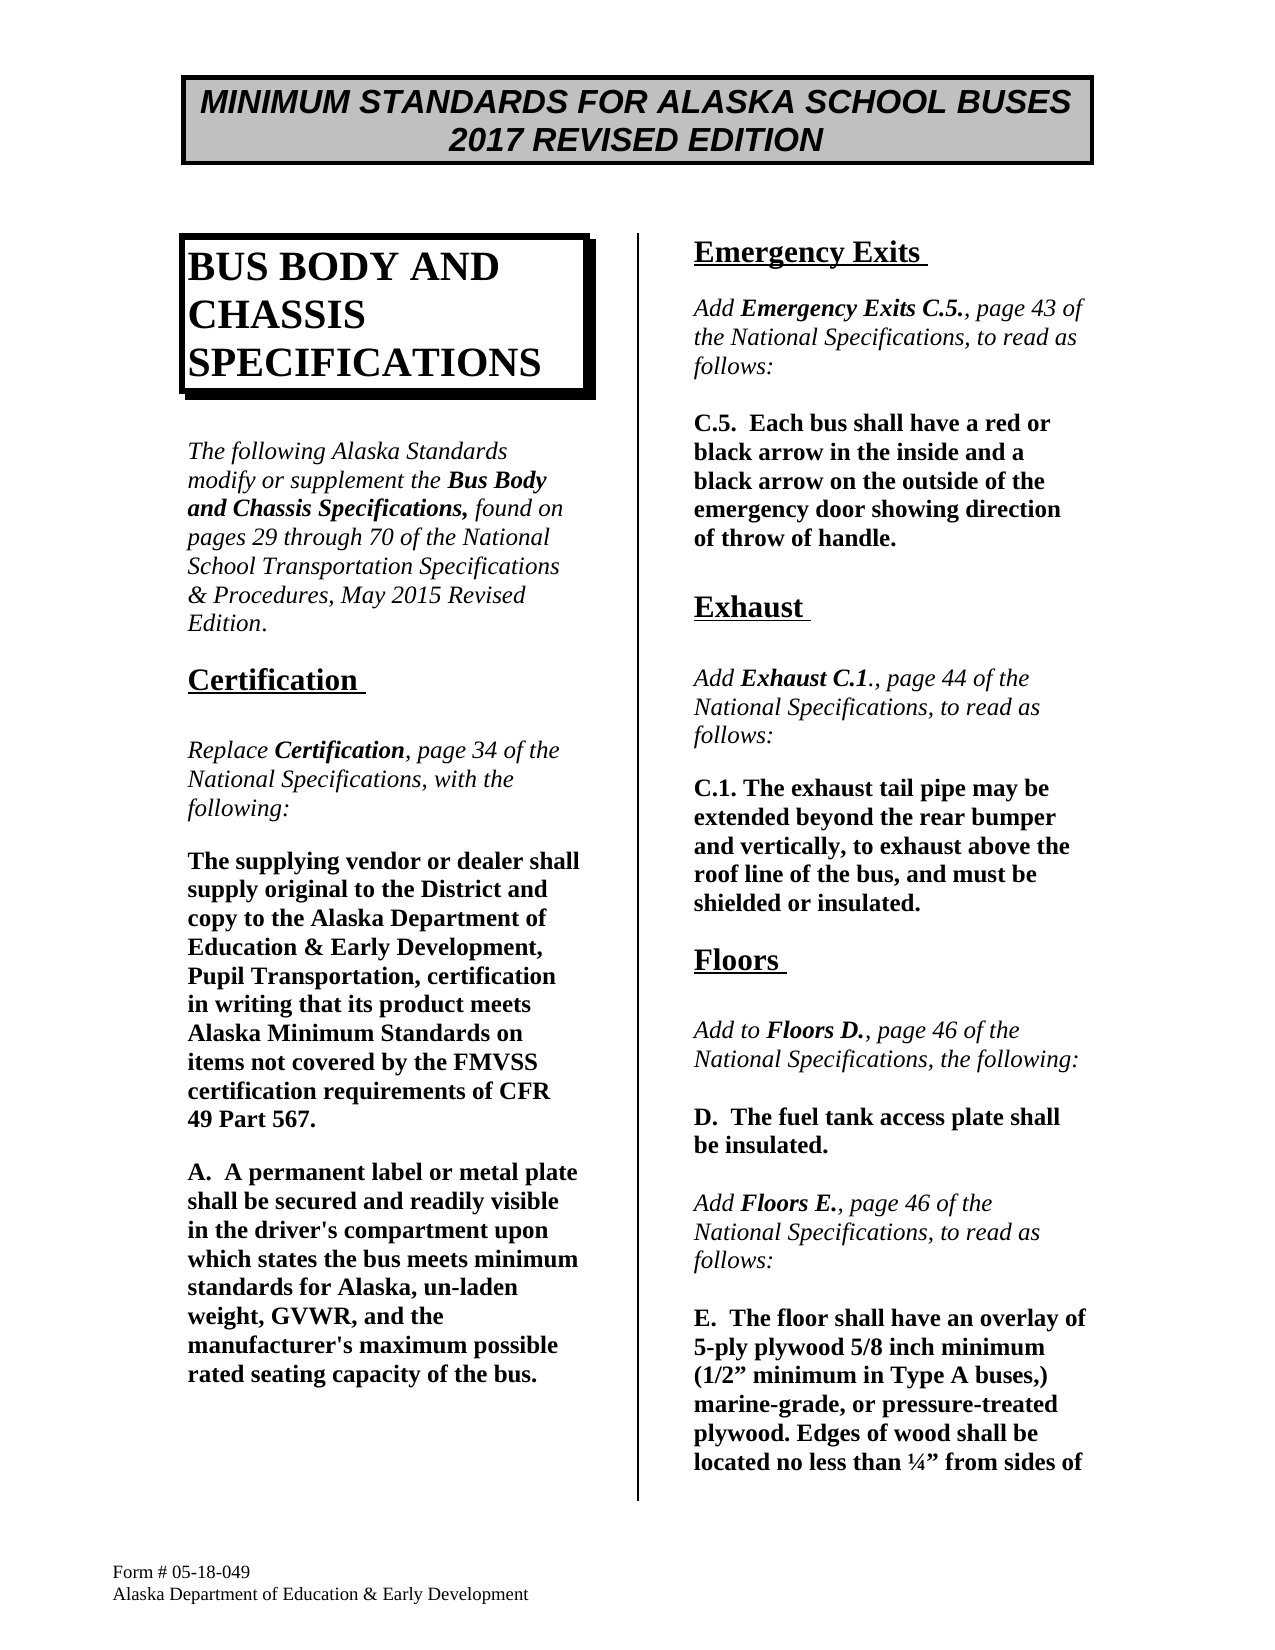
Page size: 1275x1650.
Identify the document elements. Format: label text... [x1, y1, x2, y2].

text The supplying vendor or dealer shall supply original to the District and copy to the Alaska Department of Education & Early Development, Pupil Transportation, certification in writing that its product meets Alaska Minimum Standards on items not covered by the FMVSS certification requirements of CFR 49 Part 567. [187, 846, 581, 1133]
text BUS BODY AND CHASSIS SPECIFICATIONS [185, 240, 583, 388]
subtitle Exhaust [694, 589, 1087, 624]
text A. A permanent label or metal plate shall be secured and readily visible in the driver's compartment upon which states the bus meets minimum standards for Alaska, un-laden weight, GVWR, and the manufacturer's maximum possible rated seating capacity of the bus. [187, 1157, 581, 1387]
text The following Alaska Standards modify or supplement the Bus Body and Chassis Specifications, found on pages 29 through 70 of the National School Transportation Specifications & Procedures, May 2015 Revised Edition. [187, 436, 581, 637]
subtitle Replace Certification, page 34 of the National Specifications, with the following: [187, 736, 581, 822]
text C.5. Each bus shall have a red or black arrow in the inside and a black arrow on the outside of the emergency door showing direction of throw of handle. [694, 408, 1087, 552]
subtitle Emergency Exits [694, 233, 1087, 269]
subtitle Add Exhaust C.1., page 44 of the National Specifications, to read as follows: [694, 663, 1087, 749]
text Add Floors E., page 46 of the National Specifications, to read as follows: [694, 1188, 1087, 1274]
subtitle Certification [187, 661, 581, 697]
subtitle Floors [694, 941, 1087, 977]
text Add Emergency Exits C.5., page 43 of the National Specifications, to read as follows: [694, 293, 1087, 379]
text D. The fuel tank access plate shall be insulated. [694, 1102, 1087, 1159]
text C.1. The exhaust tail pipe may be extended beyond the rear bumper and vertically, to exhaust above the roof line of the bus, and must be shielded or insulated. [694, 773, 1087, 917]
subtitle Add to Floors D., page 46 of the National Specifications, the following: [694, 1015, 1087, 1073]
